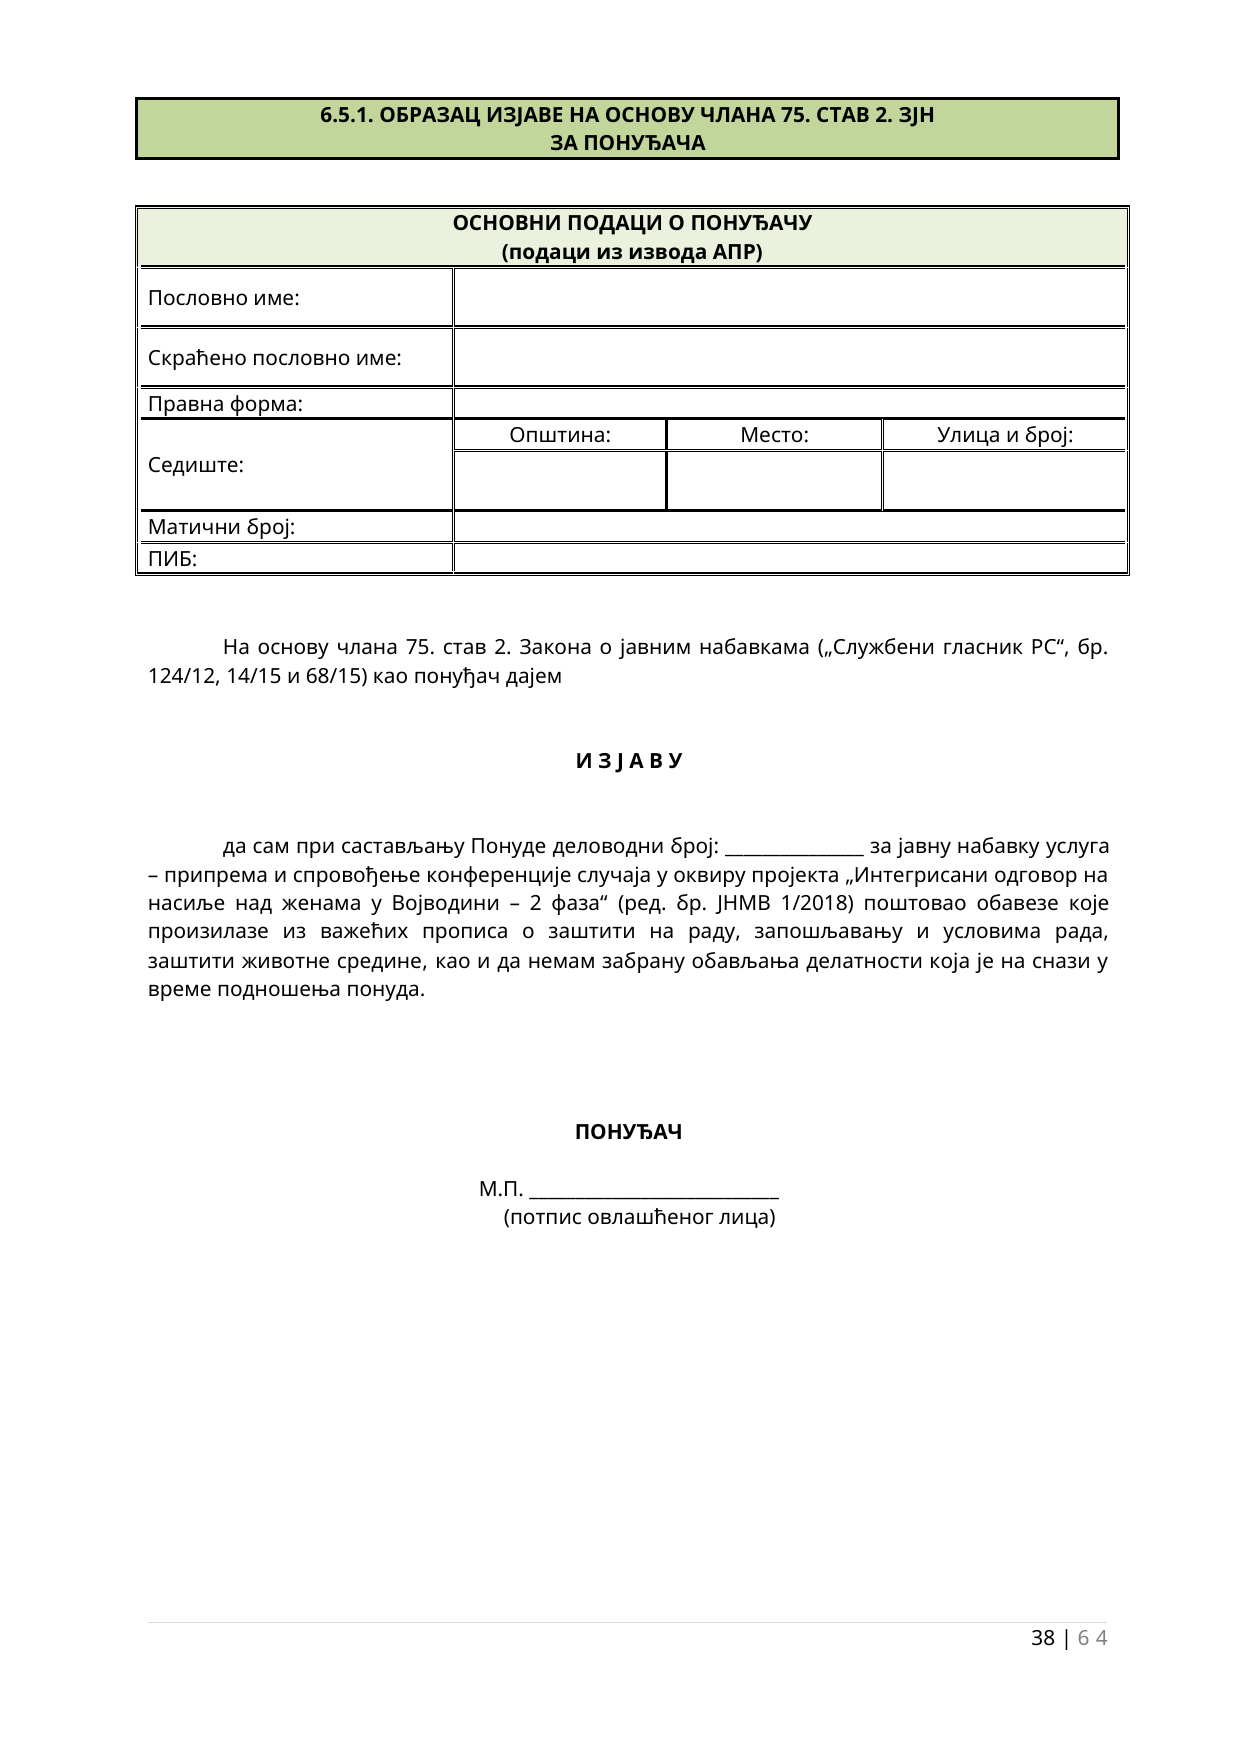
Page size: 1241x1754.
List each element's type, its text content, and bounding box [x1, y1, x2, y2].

table_cell Улица и број: [884, 417, 1127, 449]
table_cell ПИБ: [136, 541, 454, 572]
table_cell [455, 452, 665, 509]
table_cell Правна форма: [138, 385, 452, 417]
text да сам при састављању Понуде деловодни број: _______________ за јавну набавку услуга – припрема и спровођење конференције случаја у оквиру пројекта „Интегрисани одговор на насиље над женама у Војводини – 2 фаза“ (ред. бр. ЈНМВ 1/2018) поштовао обавезе које произилазе из важећих прописа о заштити на раду, запошљавању и условима рада, заштити животне средине, као и да немам забрану обављања делатности која је на снази у време подношења понуда. [148, 831, 1110, 1003]
text (потпис овлашћеног лица) [148, 1202, 1110, 1231]
table_cell Матични број: [138, 509, 452, 541]
text И З Ј А В У [148, 746, 1110, 774]
table_cell [883, 449, 1128, 509]
table_cell [454, 541, 1128, 572]
table_header 6.5.1. ОБРАЗАЦ ИЗЈАВЕ НА ОСНОВУ ЧЛАНА 75. СТАВ 2. ЗЈН ЗА ПОНУЂАЧА [138, 100, 1117, 157]
table_cell Место: [668, 420, 881, 449]
table_cell [455, 325, 1127, 385]
text ПОНУЂАЧ [148, 1117, 1110, 1145]
text М.П. ___________________________ [148, 1174, 1110, 1202]
table_cell Општина: [455, 420, 665, 449]
table_cell [455, 385, 1127, 417]
table_cell [455, 509, 1127, 541]
table_cell [455, 265, 1127, 325]
table_header ОСНОВНИ ПОДАЦИ О ПОНУЂАЧУ (подаци из извода АПР) [138, 209, 1127, 265]
table_cell [668, 452, 881, 509]
table_cell Седиште: [138, 417, 452, 509]
text На основу члана 75. став 2. Закона о јавним набавкама („Службени гласник РС“, бр. 124/12, 14/15 и 68/15) као понуђач дајем [148, 632, 1110, 689]
table_cell Скраћено пословно име: [138, 325, 452, 385]
table_cell Пословно име: [138, 265, 452, 325]
